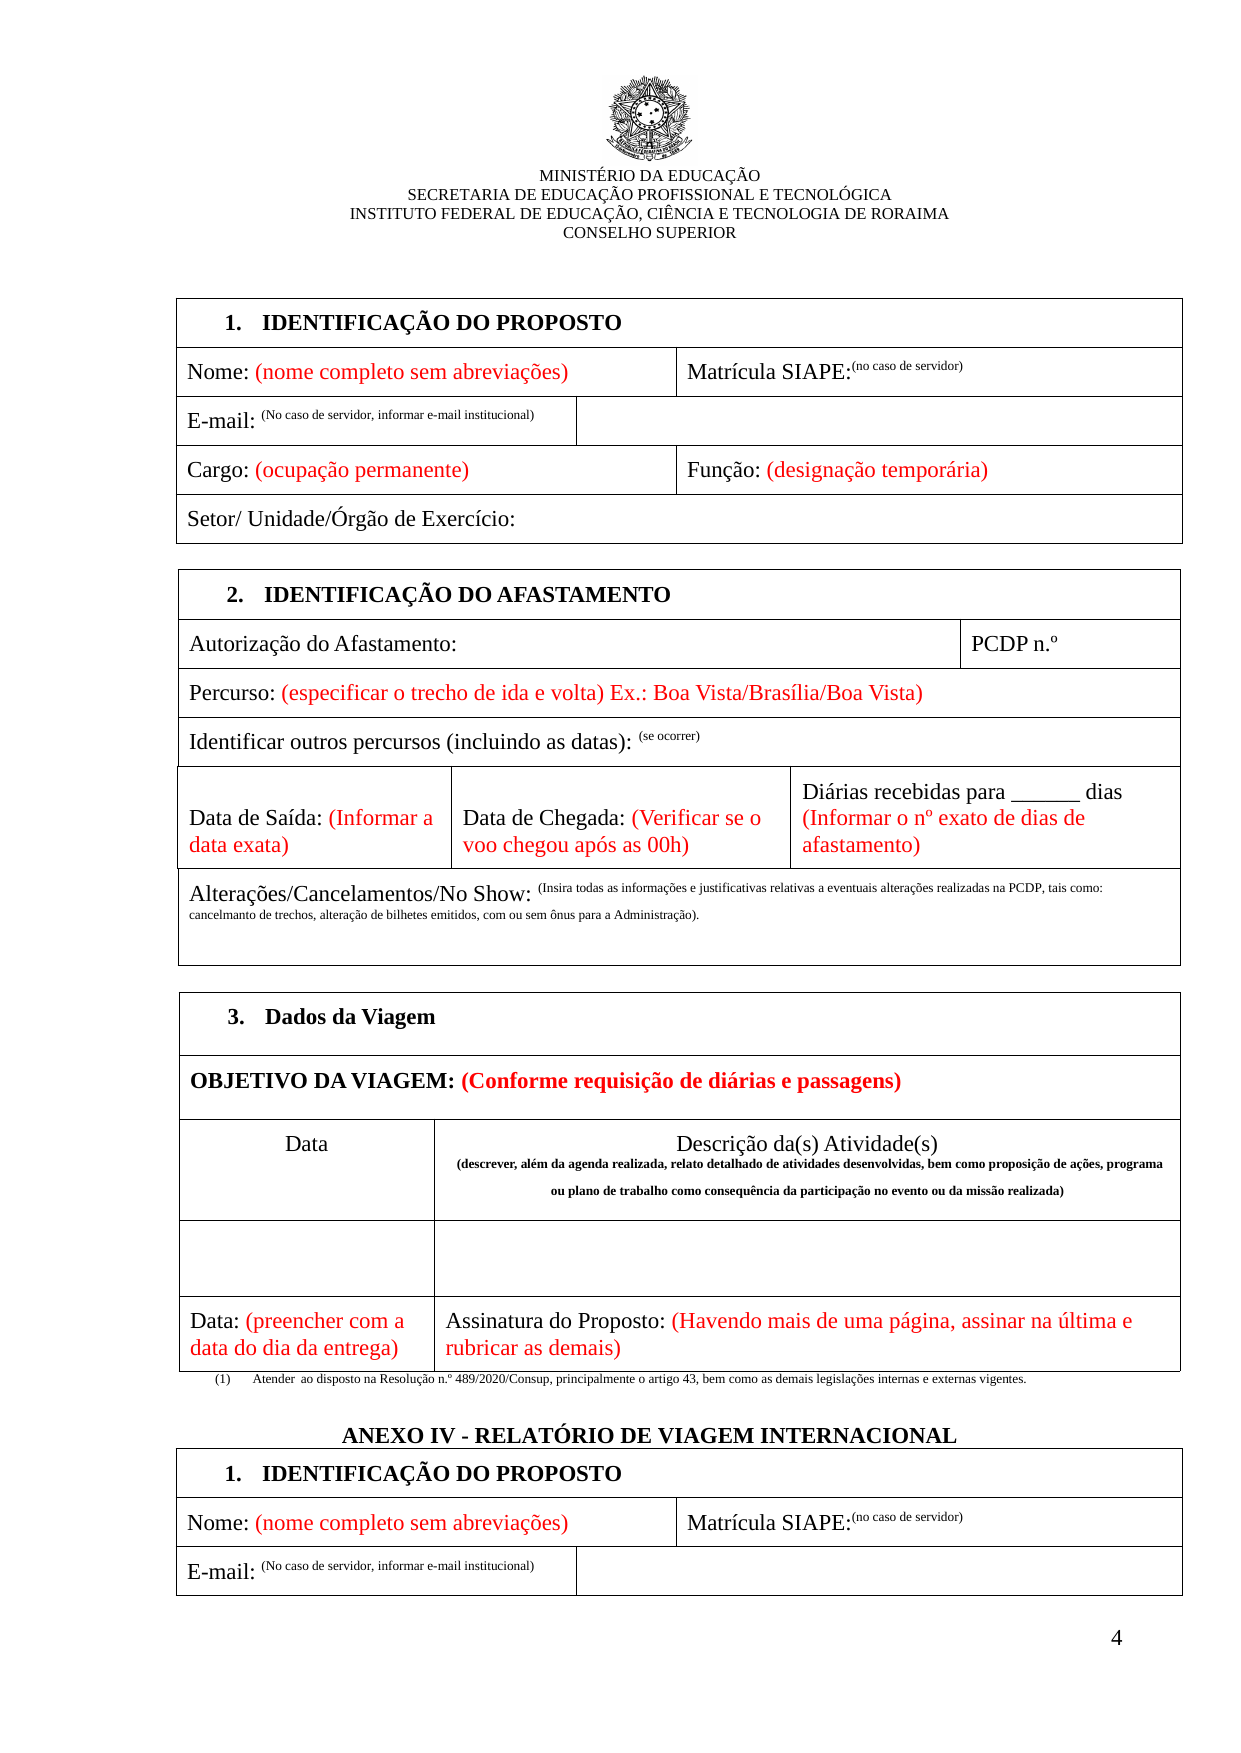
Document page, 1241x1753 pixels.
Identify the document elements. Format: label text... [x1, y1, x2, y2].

table_cell Percurso: (especificar o trecho de ida e volta) Ex.: Boa Vista/Brasília/Boa Vista) [179, 669, 1180, 717]
table_cell Identificar outros percursos (incluindo as datas): (se ocorrer) [179, 718, 1180, 766]
table_header Dados da Viagem [180, 993, 1180, 1055]
table_cell Autorização do Afastamento: [179, 620, 960, 667]
list Atender ao disposto na Resolução n.º 489/2020/Consup, principalmente o artigo 43, bem como as demais legislações internas e externas vigentes. [215, 1372, 1122, 1398]
table_cell Assinatura do Proposto: (Havendo mais de uma página, assinar na última e rubricar as demais) [435, 1297, 1180, 1371]
table_cell Descrição da(s) Atividade(s) (descrever, além da agenda realizada, relato detalhado de atividades desenvolvidas, bem como proposição de ações, programa ou plano de trabalho como consequência da participação no evento ou da missão realizada) [435, 1120, 1180, 1220]
table_cell Função: (designação temporária) [677, 446, 1182, 494]
table_cell E-mail: (No caso de servidor, informar e-mail institucional) [177, 397, 576, 445]
table_cell Matrícula SIAPE:(no caso de servidor) [677, 348, 1182, 396]
table_cell [577, 397, 1182, 445]
table_cell Setor/ Unidade/Órgão de Exercício: [177, 495, 1182, 543]
table_cell Data: (preencher com a data do dia da entrega) [180, 1297, 434, 1371]
table_cell [435, 1221, 1180, 1296]
table_cell Alterações/Cancelamentos/No Show: (Insira todas as informações e justificativas relativas a eventuais alterações realizadas na PCDP, tais como: cancelmanto de trechos, alteração de bilhetes emitidos, com ou sem ônus para a Administração). [179, 869, 1180, 965]
table_cell E-mail: (No caso de servidor, informar e-mail institucional) [177, 1547, 576, 1595]
picture [601, 75, 698, 166]
table_cell Data [180, 1120, 434, 1220]
table_cell Data de Saída: (Informar a data exata) [178, 767, 451, 868]
table_cell PCDP n.º [961, 620, 1180, 667]
table_cell Nome: (nome completo sem abreviações) [177, 348, 676, 396]
table_cell Cargo: (ocupação permanente) [177, 446, 676, 494]
table_header IDENTIFICAÇÃO DO PROPOSTO [177, 299, 1182, 347]
table_cell OBJETIVO DA VIAGEM: (Conforme requisição de diárias e passagens) [180, 1056, 1180, 1118]
table_header IDENTIFICAÇÃO DO AFASTAMENTO [179, 570, 1180, 618]
text ANEXO IV - RELATÓRIO DE VIAGEM INTERNACIONAL [177, 1422, 1122, 1448]
table_cell Data de Chegada: (Verificar se o voo chegou após as 00h) [452, 767, 790, 868]
table_cell Nome: (nome completo sem abreviações) [177, 1498, 676, 1546]
table_header IDENTIFICAÇÃO DO PROPOSTO [177, 1449, 1182, 1497]
table_cell [577, 1547, 1182, 1595]
table_cell Matrícula SIAPE:(no caso de servidor) [677, 1498, 1182, 1546]
table_cell [180, 1221, 434, 1296]
table_cell Diárias recebidas para ______ dias (Informar o nº exato de dias de afastamento) [791, 767, 1180, 868]
